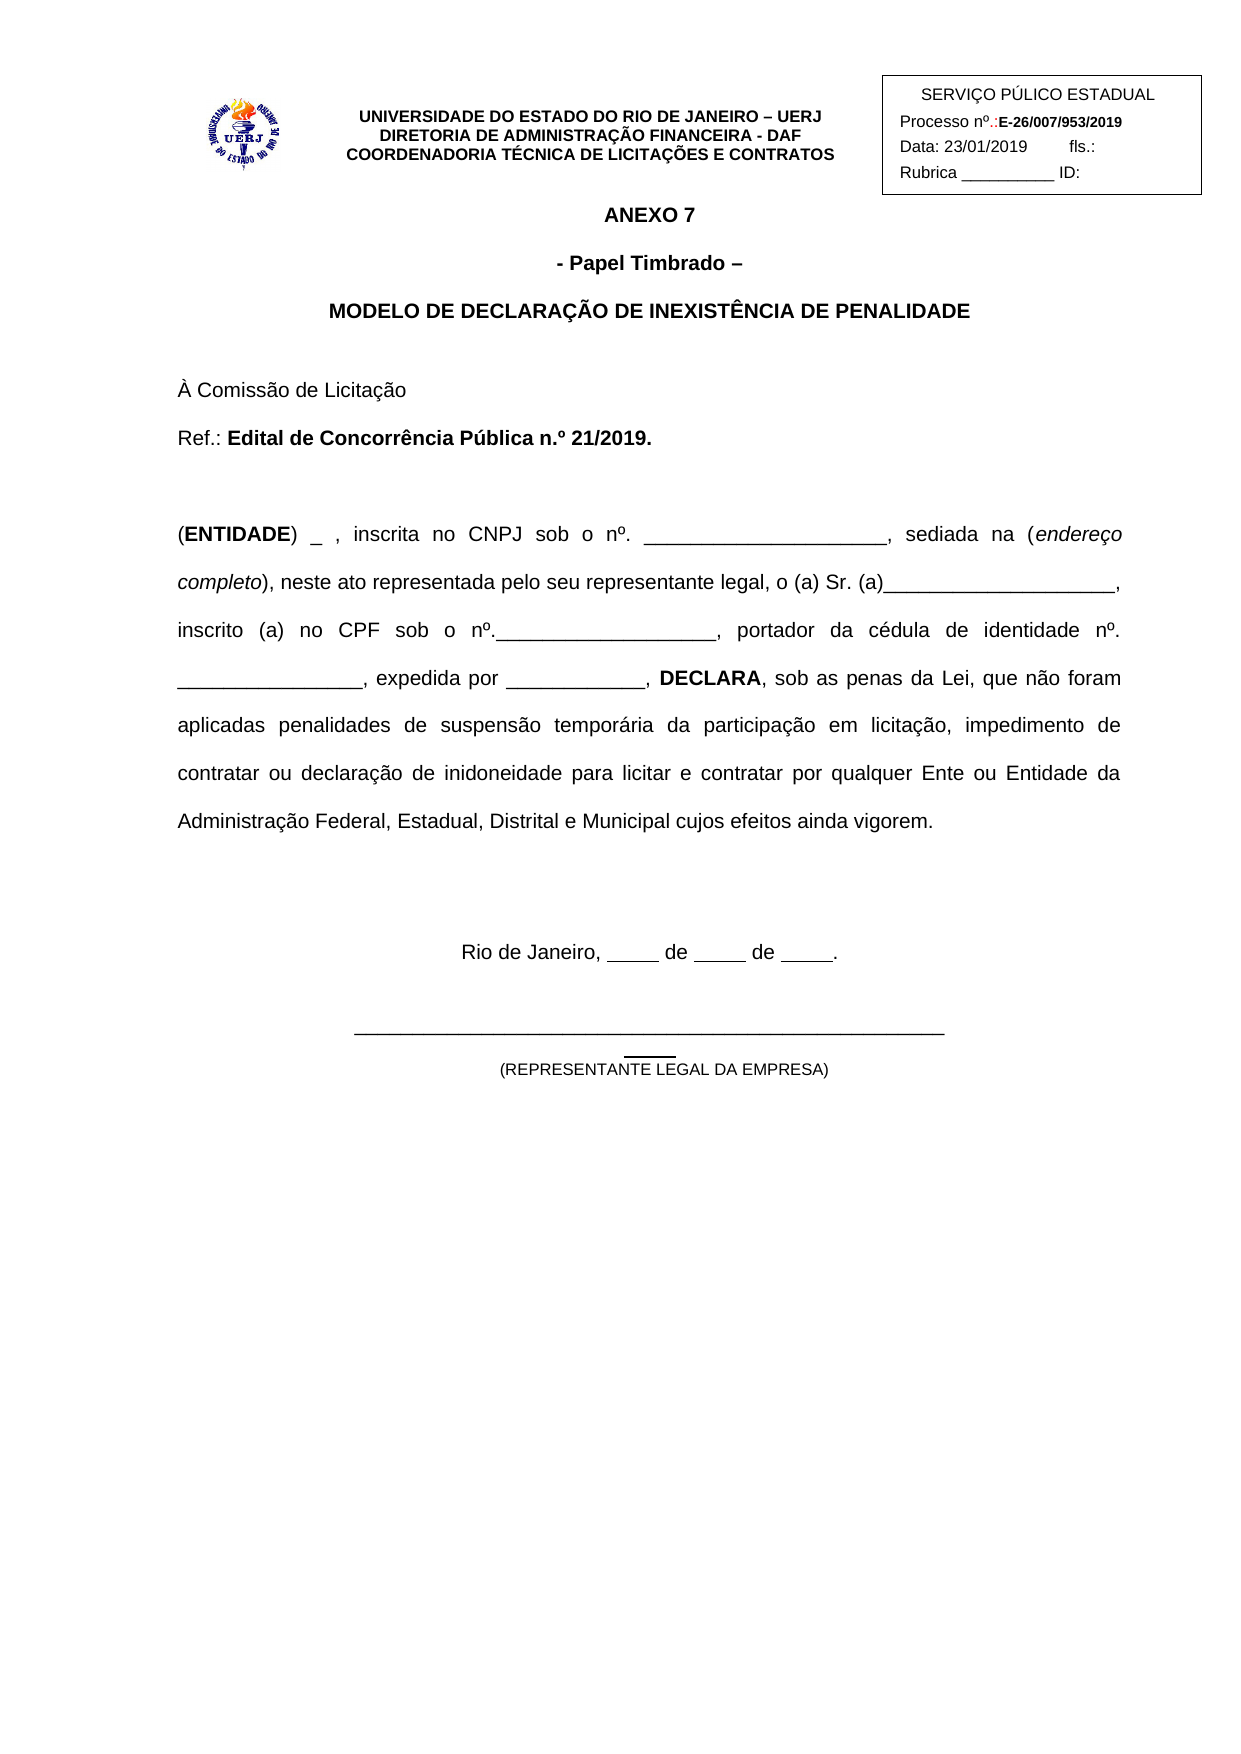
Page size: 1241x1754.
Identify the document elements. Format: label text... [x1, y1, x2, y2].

text Rio de Janeiro, de de . [177, 940, 1122, 964]
text Ref.: Edital de Concorrência Pública n.º 21/2019. [177, 426, 1122, 450]
text - Papel Timbrado – [177, 251, 1122, 275]
text (REPRESENTANTE LEGAL DA EMPRESA) [207, 1060, 1122, 1079]
picture [206, 98, 281, 172]
text ANEXO 7 [177, 203, 1122, 227]
text À Comissão de Licitação [177, 378, 1122, 402]
text MODELO DE DECLARAÇÃO DE INEXISTÊNCIA DE PENALIDADE [177, 299, 1122, 323]
text ___________________________________________________ [177, 1012, 1122, 1036]
text (ENTIDADE) _ , inscrita no CNPJ sob o nº. _____________________, sediada na (endereço completo), neste ato representada pelo seu representante legal, o (a) Sr. (a)____________________, inscrito (a) no CPF sob o nº.___________________, portador da cédula de identidade nº. ________________, expedida por ____________, DECLARA, sob as penas da Lei, que não foram aplicadas penalidades de suspensão temporária da participação em licitação, impedimento de contratar ou declaração de inidoneidade para licitar e contratar por qualquer Ente ou Entidade da Administração Federal, Estadual, Distrital e Municipal cujos efeitos ainda vigorem. [177, 522, 1122, 833]
